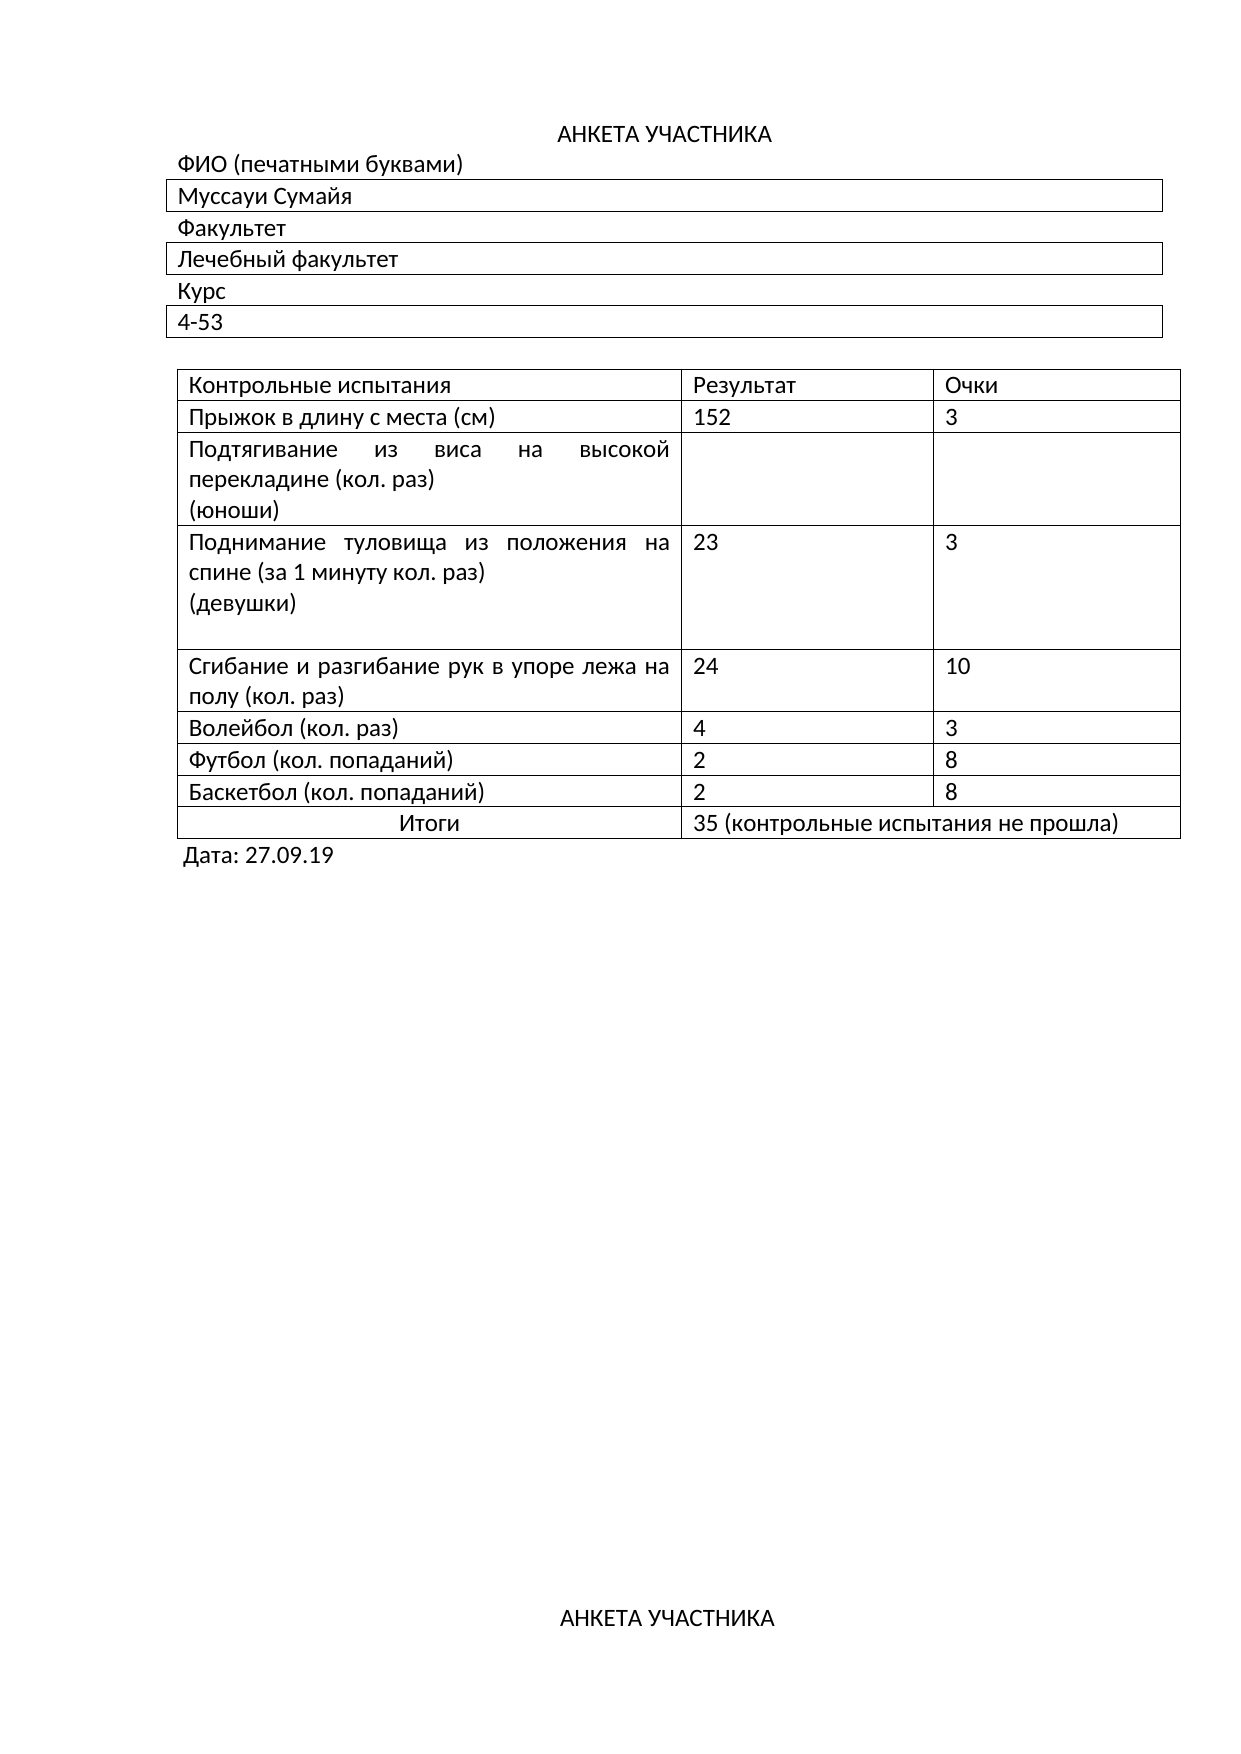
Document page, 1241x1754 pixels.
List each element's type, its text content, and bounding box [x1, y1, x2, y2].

text АНКЕТА УЧАСТНИКА [177, 118, 1152, 149]
text Дата: 27.09.19 [177, 839, 1152, 870]
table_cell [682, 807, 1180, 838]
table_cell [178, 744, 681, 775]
text АНКЕТА УЧАСТНИКА [177, 1602, 1152, 1633]
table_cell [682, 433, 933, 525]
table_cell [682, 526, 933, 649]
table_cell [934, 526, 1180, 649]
text Факультет [177, 212, 1152, 242]
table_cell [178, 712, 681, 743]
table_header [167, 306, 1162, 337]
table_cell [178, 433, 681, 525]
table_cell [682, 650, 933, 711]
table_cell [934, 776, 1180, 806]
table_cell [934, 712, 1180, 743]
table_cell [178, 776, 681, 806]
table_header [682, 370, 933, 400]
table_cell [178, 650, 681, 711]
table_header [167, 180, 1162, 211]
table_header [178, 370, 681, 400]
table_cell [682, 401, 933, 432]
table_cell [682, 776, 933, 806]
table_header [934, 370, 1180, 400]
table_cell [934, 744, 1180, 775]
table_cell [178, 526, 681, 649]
text Курс [177, 275, 1152, 305]
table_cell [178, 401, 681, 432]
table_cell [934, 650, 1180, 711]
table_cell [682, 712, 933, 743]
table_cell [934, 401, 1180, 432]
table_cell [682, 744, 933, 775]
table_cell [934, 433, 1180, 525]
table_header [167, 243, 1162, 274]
text ФИО (печатными буквами) [177, 149, 1152, 179]
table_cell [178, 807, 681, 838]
